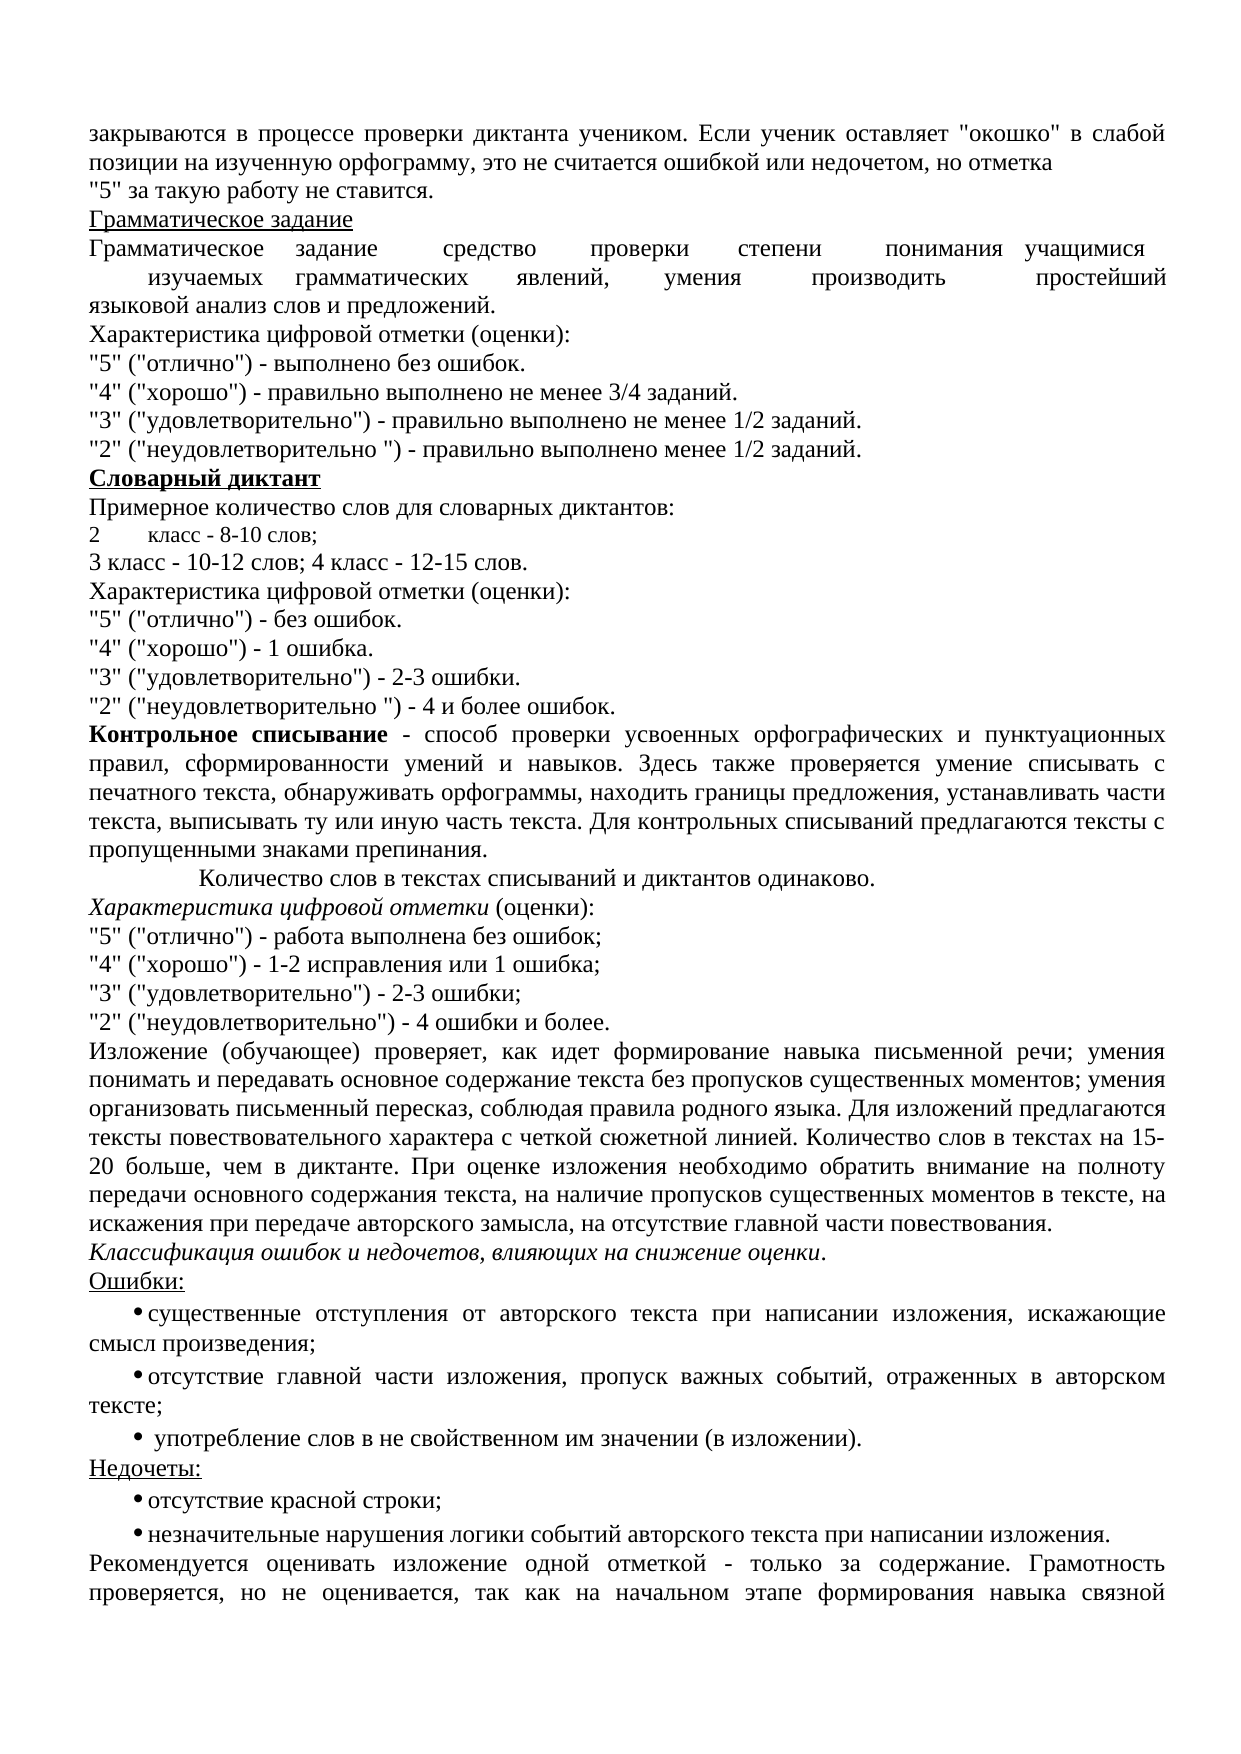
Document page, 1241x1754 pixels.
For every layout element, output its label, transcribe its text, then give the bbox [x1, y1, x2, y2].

text "4" ("хорошо") - правильно выполнено не менее 3/4 заданий. [89, 377, 1167, 406]
text Ошибки: [89, 1266, 1167, 1294]
text "5" за такую работу не ставится. [89, 176, 1167, 204]
text "5" ("отлично") - выполнено без ошибок. [89, 348, 1167, 377]
text "2" ("неудовлетворительно ") - правильно выполнено менее 1/2 заданий. [89, 434, 1167, 463]
text Примерное количество слов для словарных диктантов: [89, 492, 1167, 521]
text Словарный диктант [89, 463, 1167, 492]
text 3 класс - 10-12 слов; 4 класс - 12-15 слов. [89, 547, 1167, 576]
text "3" ("удовлетворительно") - 2-3 ошибки. [89, 662, 1167, 691]
text "3" ("удовлетворительно") - 2-3 ошибки; [89, 978, 1167, 1007]
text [89, 118, 1167, 176]
text Контрольное списывание - способ проверки усвоенных орфографических и пунктуационных правил, сформированности умений и навыков. Здесь также проверяется умение списывать с печатного текста, обнаруживать орфограммы, находить границы предложения, устанавливать части текста, выписывать ту или иную часть текста. Для контрольных списываний предлагаются тексты с пропущенными знаками препинания. [89, 719, 1167, 863]
text Характеристика цифровой отметки (оценки): [89, 319, 1167, 348]
text Недочеты: [89, 1453, 1167, 1481]
text "5" ("отлично") - работа выполнена без ошибок; [89, 921, 1167, 949]
text "3" ("удовлетворительно") - правильно выполнено не менее 1/2 заданий. [89, 406, 1167, 434]
text Характеристика цифровой отметки (оценки): [89, 576, 1167, 604]
text "5" ("отлично") - без ошибок. [89, 604, 1167, 633]
list отсутствие главной части изложения, пропуск важных событий, отраженных в авторском тексте; [89, 1357, 1167, 1419]
text Классификация ошибок и недочетов, влияющих на снижение оценки. [89, 1237, 1167, 1266]
list отсутствие красной строки; [89, 1481, 1167, 1515]
text Характеристика цифровой отметки (оценки): [89, 892, 1167, 921]
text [89, 1548, 1167, 1606]
text "4" ("хорошо") - 1-2 исправления или 1 ошибка; [89, 949, 1167, 978]
list употребление слов в не свойственном им значении (в изложении). [89, 1419, 1167, 1453]
text Изложение (обучающее) проверяет, как идет формирование навыка письменной речи; умения понимать и передавать основное содержание текста без пропусков существенных моментов; умения организовать письменный пересказ, соблюдая правила родного языка. Для изложений предлагаются тексты повествовательного характера с четкой сюжетной линией. Количество слов в текстах на 15-20 больше, чем в диктанте. При оценке изложения необходимо обратить внимание на полноту передачи основного содержания текста, на наличие пропусков существенных моментов в тексте, на искажения при передаче авторского замысла, на отсутствие главной части повествования. [89, 1036, 1167, 1237]
text "2" ("неудовлетворительно ") - 4 и более ошибок. [89, 691, 1167, 719]
list существенные отступления от авторского текста при написании изложения, искажающие смысл произведения; [89, 1294, 1167, 1357]
list класс - 8-10 слов; [89, 521, 1167, 547]
text Грамматическое задание [89, 204, 1167, 233]
list незначительные нарушения логики событий авторского текста при написании изложения. [89, 1515, 1167, 1548]
text "2" ("неудовлетворительно") - 4 ошибки и более. [89, 1007, 1167, 1036]
text "4" ("хорошо") - 1 ошибка. [89, 633, 1167, 662]
text Количество слов в текстах списываний и диктантов одинаково. [89, 863, 1167, 892]
text Грамматическое задание средство проверки степени понимания учащимися изучаемых грамматических явлений, умения производить простейший языковой анализ слов и предложений. [89, 233, 1167, 319]
